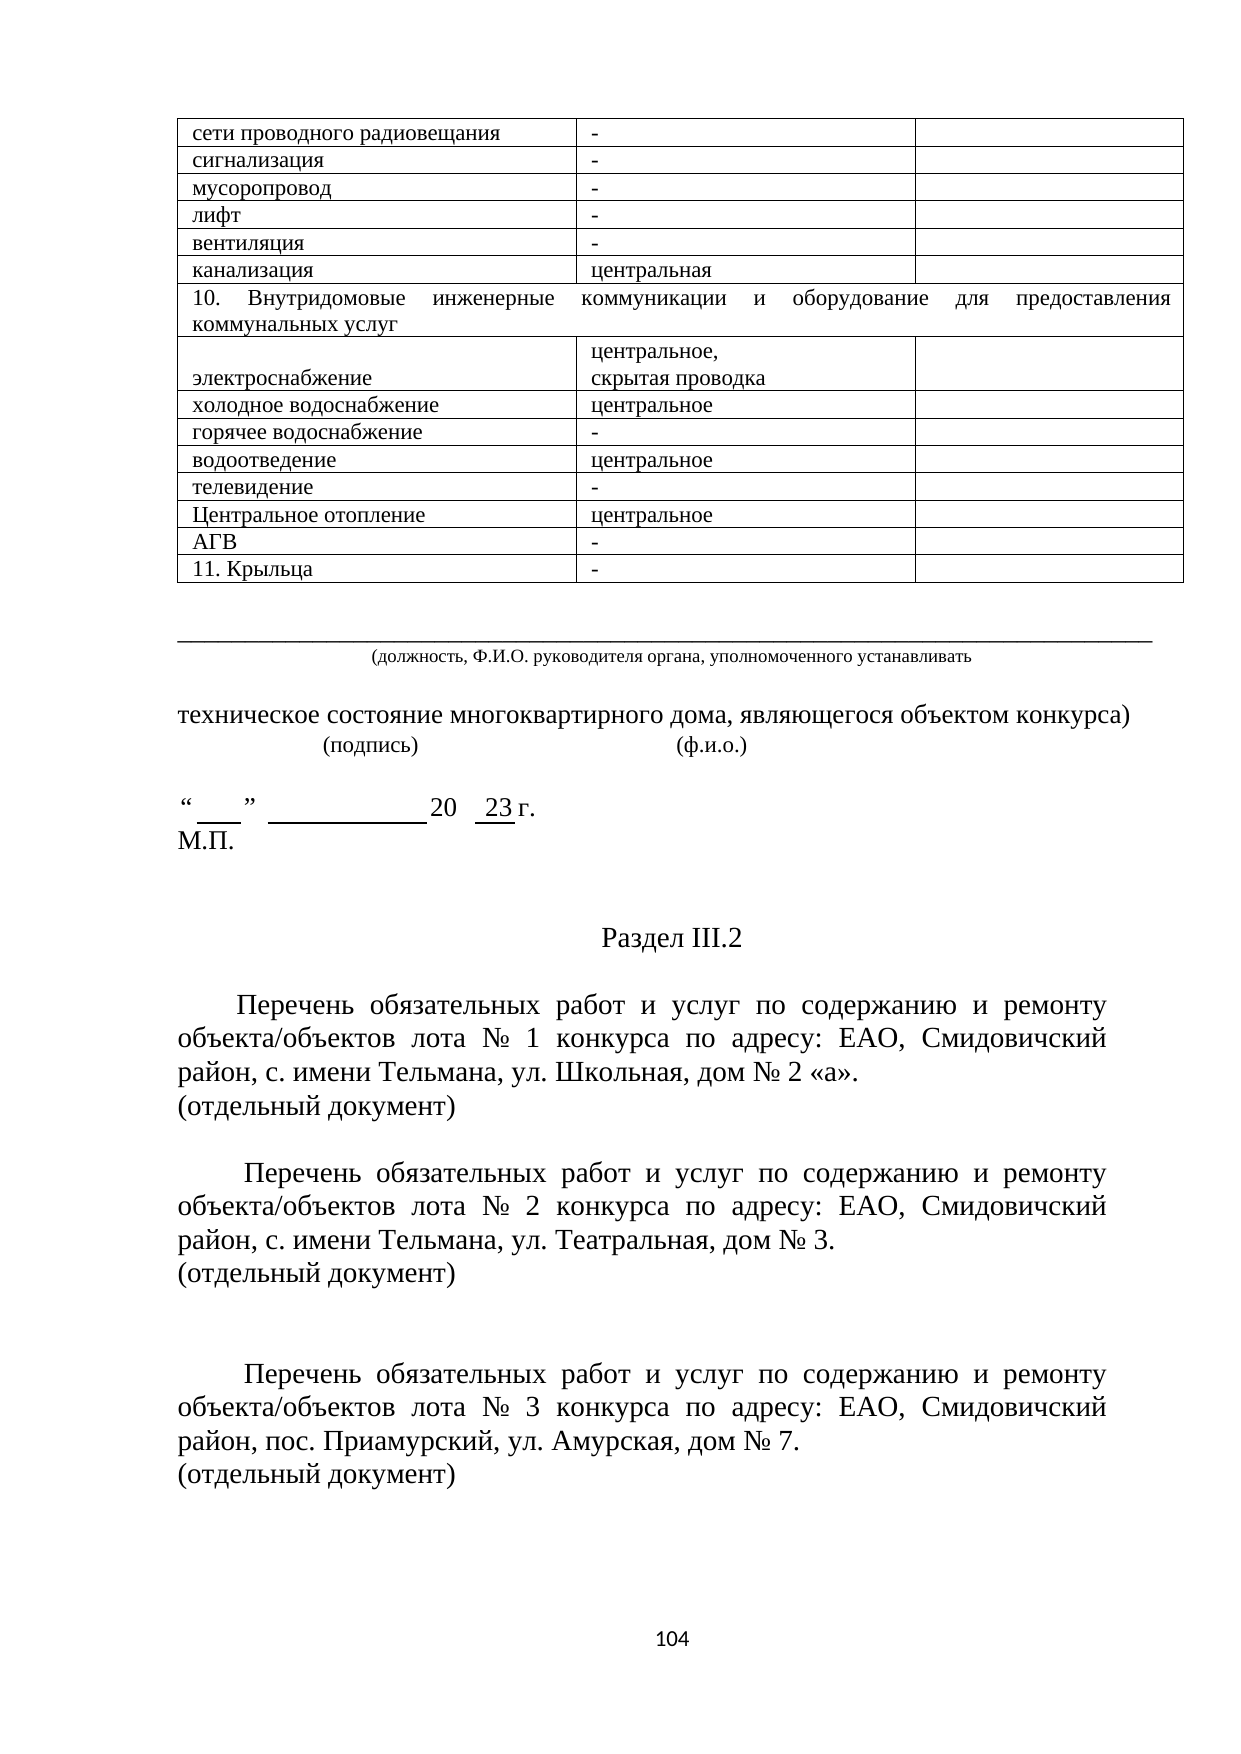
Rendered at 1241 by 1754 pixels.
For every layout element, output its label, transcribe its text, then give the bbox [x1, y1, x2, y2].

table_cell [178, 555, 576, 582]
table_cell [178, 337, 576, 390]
text Раздел III.2 [177, 920, 1167, 953]
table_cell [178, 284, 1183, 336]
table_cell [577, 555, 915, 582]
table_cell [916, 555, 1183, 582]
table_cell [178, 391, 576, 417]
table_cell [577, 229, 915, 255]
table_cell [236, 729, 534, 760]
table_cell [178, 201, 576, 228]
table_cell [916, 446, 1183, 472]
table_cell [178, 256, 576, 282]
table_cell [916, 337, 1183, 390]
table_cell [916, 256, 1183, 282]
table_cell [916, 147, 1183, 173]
text Перечень обязательных работ и услуг по содержанию и ремонту объекта/объектов лота № 2 конкурса по адресу: ЕАО, Смидовичский район, с. имени Тельмана, ул. Театральная, дом № 3. [177, 1155, 1107, 1255]
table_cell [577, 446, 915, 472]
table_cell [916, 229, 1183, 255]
text (должность, Ф.И.О. руководителя органа, уполномоченного устанавливать [177, 645, 1167, 667]
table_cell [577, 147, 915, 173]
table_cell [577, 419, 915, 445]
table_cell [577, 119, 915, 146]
text Перечень обязательных работ и услуг по содержанию и ремонту объекта/объектов лота № 1 конкурса по адресу: ЕАО, Смидовичский район, с. имени Тельмана, ул. Школьная, дом № 2 «а». [177, 987, 1107, 1088]
text Перечень обязательных работ и услуг по содержанию и ремонту объекта/объектов лота № 3 конкурса по адресу: ЕАО, Смидовичский район, пос. Приамурский, ул. Амурская, дом № 7. [177, 1356, 1107, 1457]
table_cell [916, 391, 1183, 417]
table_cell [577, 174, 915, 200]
text М.П. [177, 824, 1167, 855]
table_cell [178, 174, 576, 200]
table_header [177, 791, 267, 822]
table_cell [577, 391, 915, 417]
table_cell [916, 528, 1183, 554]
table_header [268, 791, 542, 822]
text (отдельный документ) [177, 1255, 1167, 1289]
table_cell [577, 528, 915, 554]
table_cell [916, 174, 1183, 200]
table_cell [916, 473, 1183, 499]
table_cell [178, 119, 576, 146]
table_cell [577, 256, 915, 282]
text (отдельный документ) [177, 1457, 1167, 1490]
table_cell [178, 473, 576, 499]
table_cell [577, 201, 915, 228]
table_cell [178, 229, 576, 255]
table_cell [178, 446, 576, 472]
text техническое состояние многоквартирного дома, являющегося объектом конкурса) [177, 698, 1167, 729]
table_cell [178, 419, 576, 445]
text (отдельный документ) [177, 1088, 1167, 1121]
text ________________________________________________________________________ [177, 614, 1167, 645]
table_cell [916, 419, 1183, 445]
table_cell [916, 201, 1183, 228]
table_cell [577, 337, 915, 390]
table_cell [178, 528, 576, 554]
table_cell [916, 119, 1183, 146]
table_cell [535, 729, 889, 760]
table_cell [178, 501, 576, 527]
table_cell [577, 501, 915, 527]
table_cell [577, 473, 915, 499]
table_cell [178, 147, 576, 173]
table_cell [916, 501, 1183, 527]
